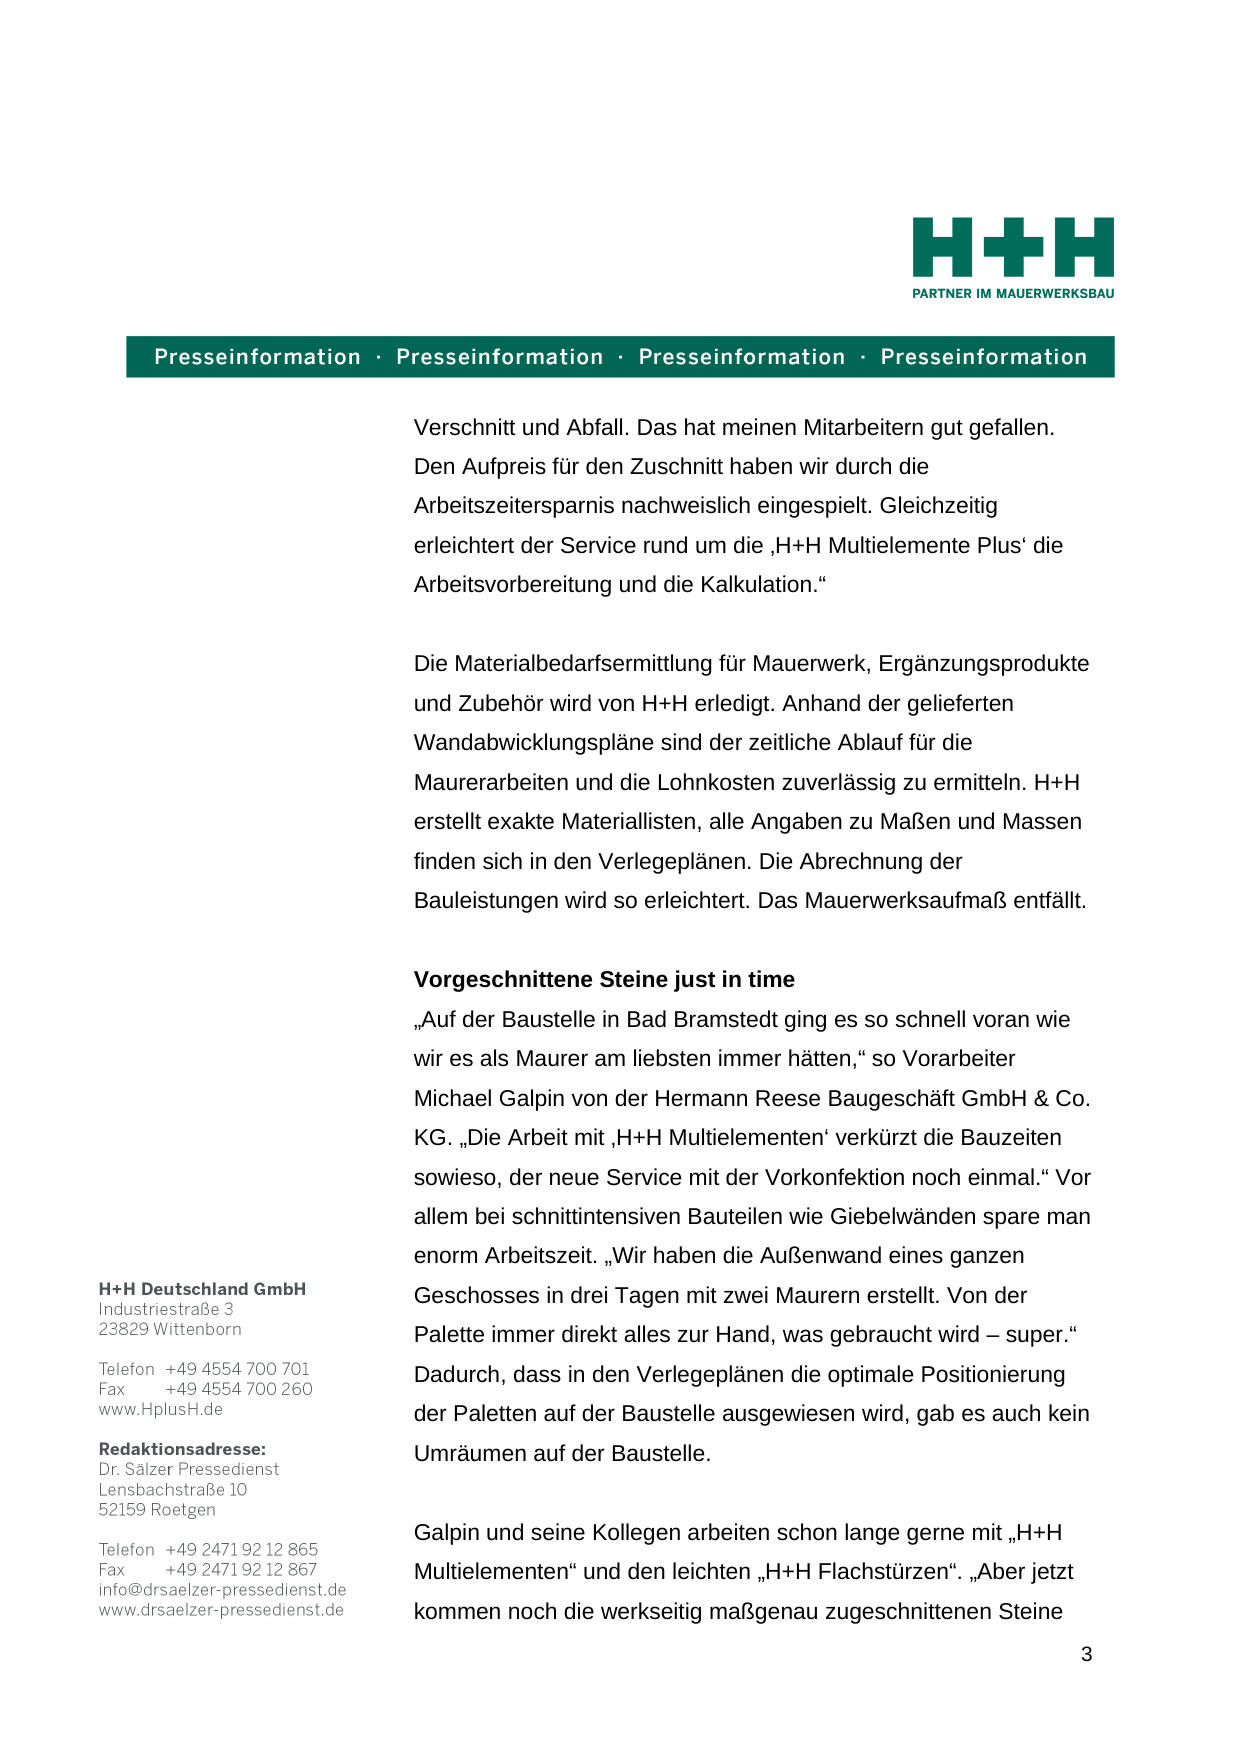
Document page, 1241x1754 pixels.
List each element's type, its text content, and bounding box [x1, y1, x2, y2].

picture [0, 1261, 365, 1704]
text Die Materialbedarfsermittlung für Mauerwerk, Ergänzungsprodukte und Zubehör wird von H+H erledigt. Anhand der gelieferten Wandabwicklungspläne sind der zeitliche Ablauf für die Maurerarbeiten und die Lohnkosten zuverlässig zu ermitteln. H+H erstellt exakte Materiallisten, alle Angaben zu Maßen und Massen finden sich in den Verlegeplänen. Die Abrechnung der Bauleistungen wird so erleichtert. Das Mauerwerksaufmaß entfällt. [413, 650, 1092, 913]
picture [0, 0, 1241, 396]
text „Auf der Baustelle in Bad Bramstedt ging es so schnell voran wie wir es als Maurer am liebsten immer hätten,“ so Vorarbeiter Michael Galpin von der Hermann Reese Baugeschäft GmbH & Co. KG. „Die Arbeit mit ‚H+H Multielementen‘ verkürzt die Bauzeiten sowieso, der neue Service mit der Vorkonfektion noch einmal.“ Vor allem bei schnittintensiven Bauteilen wie Giebelwänden spare man enorm Arbeitszeit. „Wir haben die Außenwand eines ganzen Geschosses in drei Tagen mit zwei Maurern erstellt. Von der Palette immer direkt alles zur Hand, was gebraucht wird – super.“ Dadurch, dass in den Verlegeplänen die optimale Positionierung der Paletten auf der Baustelle ausgewiesen wird, gab es auch kein Umräumen auf der Baustelle. [413, 1006, 1092, 1466]
text Vorgeschnittene Steine just in time [413, 966, 1092, 992]
